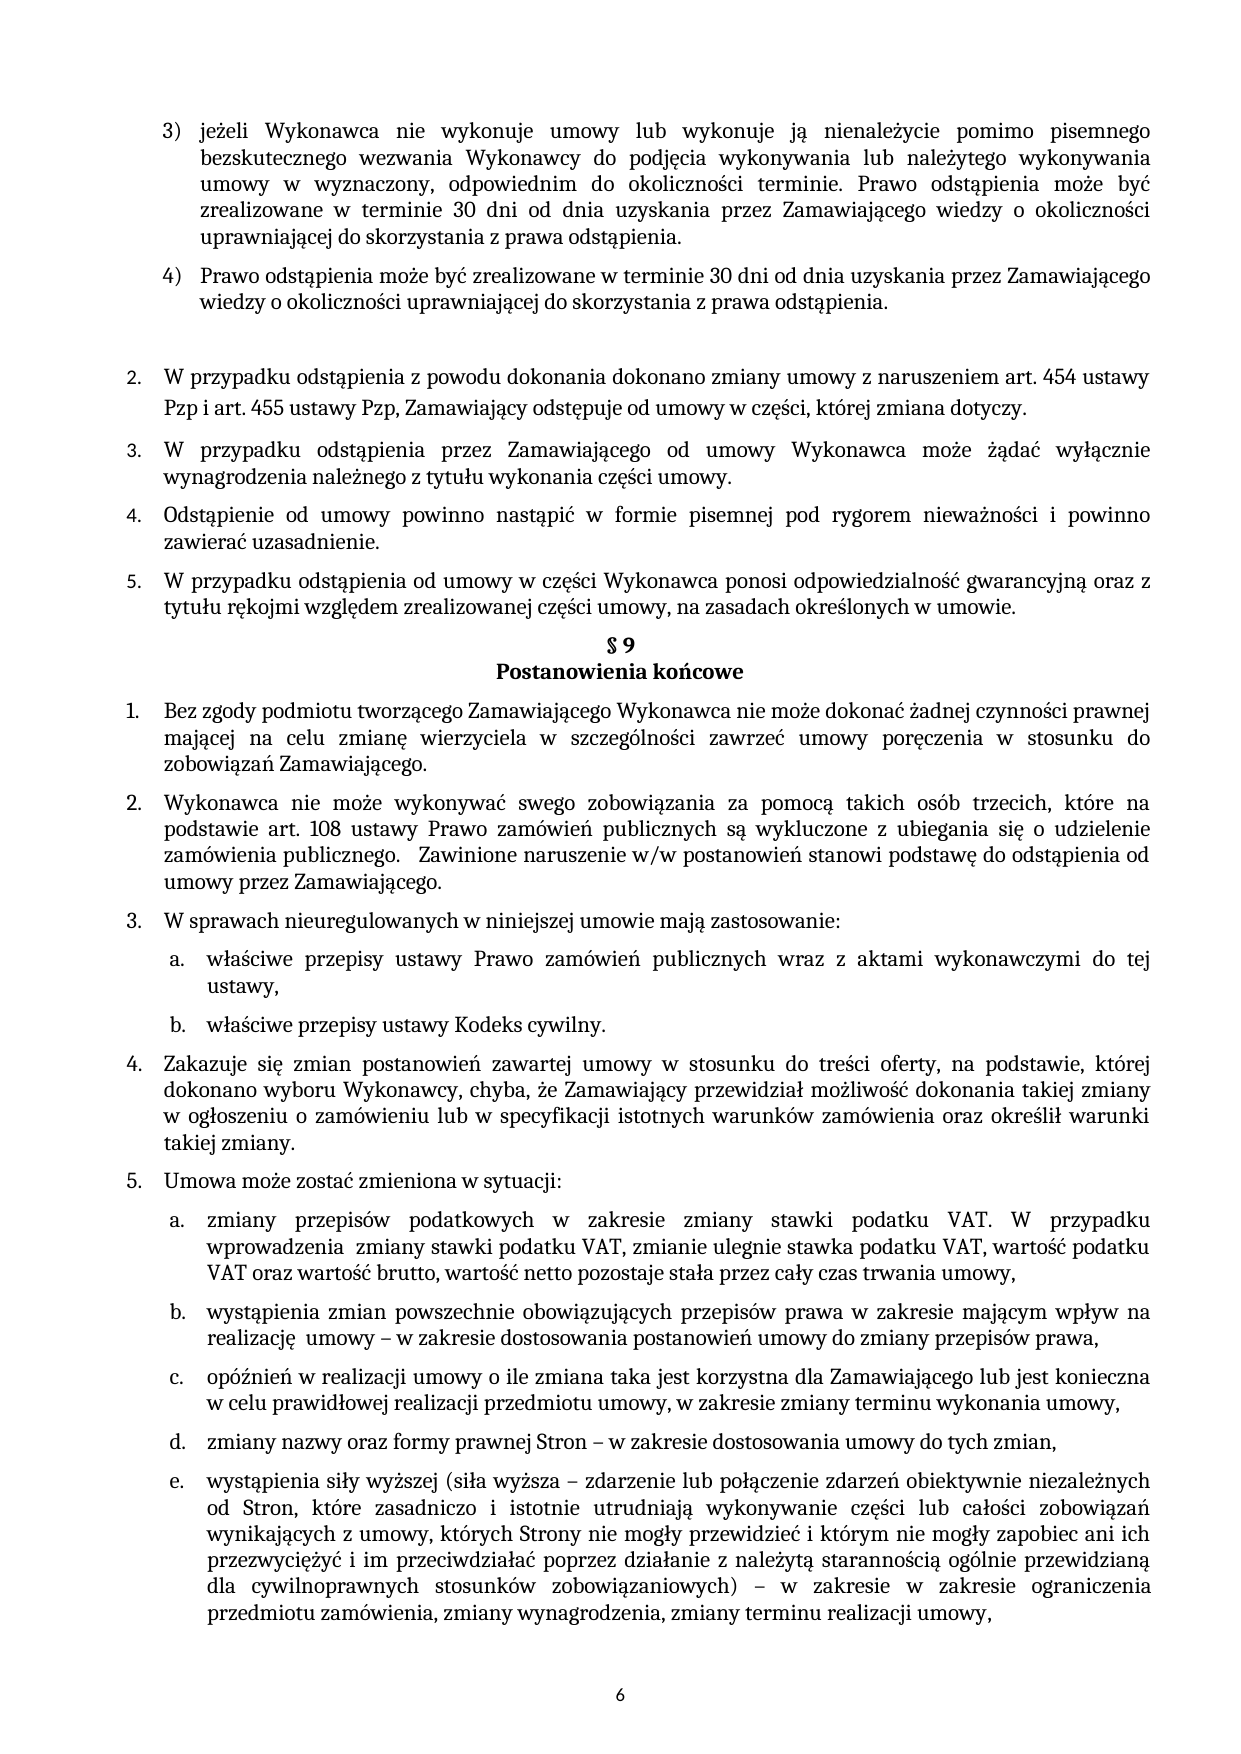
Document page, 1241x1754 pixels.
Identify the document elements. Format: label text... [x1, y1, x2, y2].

list właściwe przepisy ustawy Prawo zamówień publicznych wraz z aktami wykonawczymi do tej ustawy, [169, 946, 1152, 999]
list zmiany przepisów podatkowych w zakresie zmiany stawki podatku VAT. W przypadku wprowadzenia zmiany stawki podatku VAT, zmianie ulegnie stawka podatku VAT, wartość podatku VAT oraz wartość brutto, wartość netto pozostaje stała przez cały czas trwania umowy, [169, 1207, 1152, 1286]
list właściwe przepisy ustawy Kodeks cywilny. [169, 1011, 1152, 1038]
list W przypadku odstąpienia przez Zamawiającego od umowy Wykonawca może żądać wyłącznie wynagrodzenia należnego z tytułu wykonania części umowy. [126, 437, 1152, 490]
list Prawo odstąpienia może być zrealizowane w terminie 30 dni od dnia uzyskania przez Zamawiającego wiedzy o okoliczności uprawniającej do skorzystania z prawa odstąpienia. [162, 262, 1152, 315]
text § 9 [89, 633, 1152, 659]
list Wykonawca nie może wykonywać swego zobowiązania za pomocą takich osób trzecich, które na podstawie art. 108 ustawy Prawo zamówień publicznych są wykluczone z ubiegania się o udzielenie zamówienia publicznego. Zawinione naruszenie w/w postanowień stanowi podstawę do odstąpienia od umowy przez Zamawiającego. [126, 789, 1152, 895]
list jeżeli Wykonawca nie wykonuje umowy lub wykonuje ją nienależycie pomimo pisemnego bezskutecznego wezwania Wykonawcy do podjęcia wykonywania lub należytego wykonywania umowy w wyznaczony, odpowiednim do okoliczności terminie. Prawo odstąpienia może być zrealizowane w terminie 30 dni od dnia uzyskania przez Zamawiającego wiedzy o okoliczności uprawniającej do skorzystania z prawa odstąpienia. [162, 118, 1152, 250]
list W przypadku odstąpienia z powodu dokonania dokonano zmiany umowy z naruszeniem art. 454 ustawy Pzp i art. 455 ustawy Pzp, Zamawiający odstępuje od umowy w części, której zmiana dotyczy. [126, 364, 1152, 421]
list Bez zgody podmiotu tworzącego Zamawiającego Wykonawca nie może dokonać żadnej czynności prawnej mającej na celu zmianę wierzyciela w szczególności zawrzeć umowy poręczenia w stosunku do zobowiązań Zamawiającego. [126, 698, 1152, 777]
list wystąpienia zmian powszechnie obowiązujących przepisów prawa w zakresie mającym wpływ na realizację umowy – w zakresie dostosowania postanowień umowy do zmiany przepisów prawa, [169, 1299, 1152, 1351]
list W przypadku odstąpienia od umowy w części Wykonawca ponosi odpowiedzialność gwarancyjną oraz z tytułu rękojmi względem zrealizowanej części umowy, na zasadach określonych w umowie. [126, 567, 1152, 620]
list Umowa może zostać zmieniona w sytuacji: [126, 1168, 1152, 1194]
list Odstąpienie od umowy powinno nastąpić w formie pisemnej pod rygorem nieważności i powinno zawierać uzasadnienie. [126, 502, 1152, 555]
list W sprawach nieuregulowanych w niniejszej umowie mają zastosowanie: [126, 907, 1152, 934]
list Zakazuje się zmian postanowień zawartej umowy w stosunku do treści oferty, na podstawie, której dokonano wyboru Wykonawcy, chyba, że Zamawiający przewidział możliwość dokonania takiej zmiany w ogłoszeniu o zamówieniu lub w specyfikacji istotnych warunków zamówienia oraz określił warunki takiej zmiany. [126, 1050, 1152, 1156]
list zmiany nazwy oraz formy prawnej Stron – w zakresie dostosowania umowy do tych zmian, [169, 1429, 1152, 1455]
list wystąpienia siły wyższej (siła wyższa – zdarzenie lub połączenie zdarzeń obiektywnie niezależnych od Stron, które zasadniczo i istotnie utrudniają wykonywanie części lub całości zobowiązań wynikających z umowy, których Strony nie mogły przewidzieć i którym nie mogły zapobiec ani ich przezwyciężyć i im przeciwdziałać poprzez działanie z należytą starannością ogólnie przewidzianą dla cywilnoprawnych stosunków zobowiązaniowych) – w zakresie w zakresie ograniczenia przedmiotu zamówienia, zmiany wynagrodzenia, zmiany terminu realizacji umowy, [169, 1468, 1152, 1626]
list opóźnień w realizacji umowy o ile zmiana taka jest korzystna dla Zamawiającego lub jest konieczna w celu prawidłowej realizacji przedmiotu umowy, w zakresie zmiany terminu wykonania umowy, [169, 1364, 1152, 1417]
text Postanowienia końcowe [89, 659, 1152, 685]
